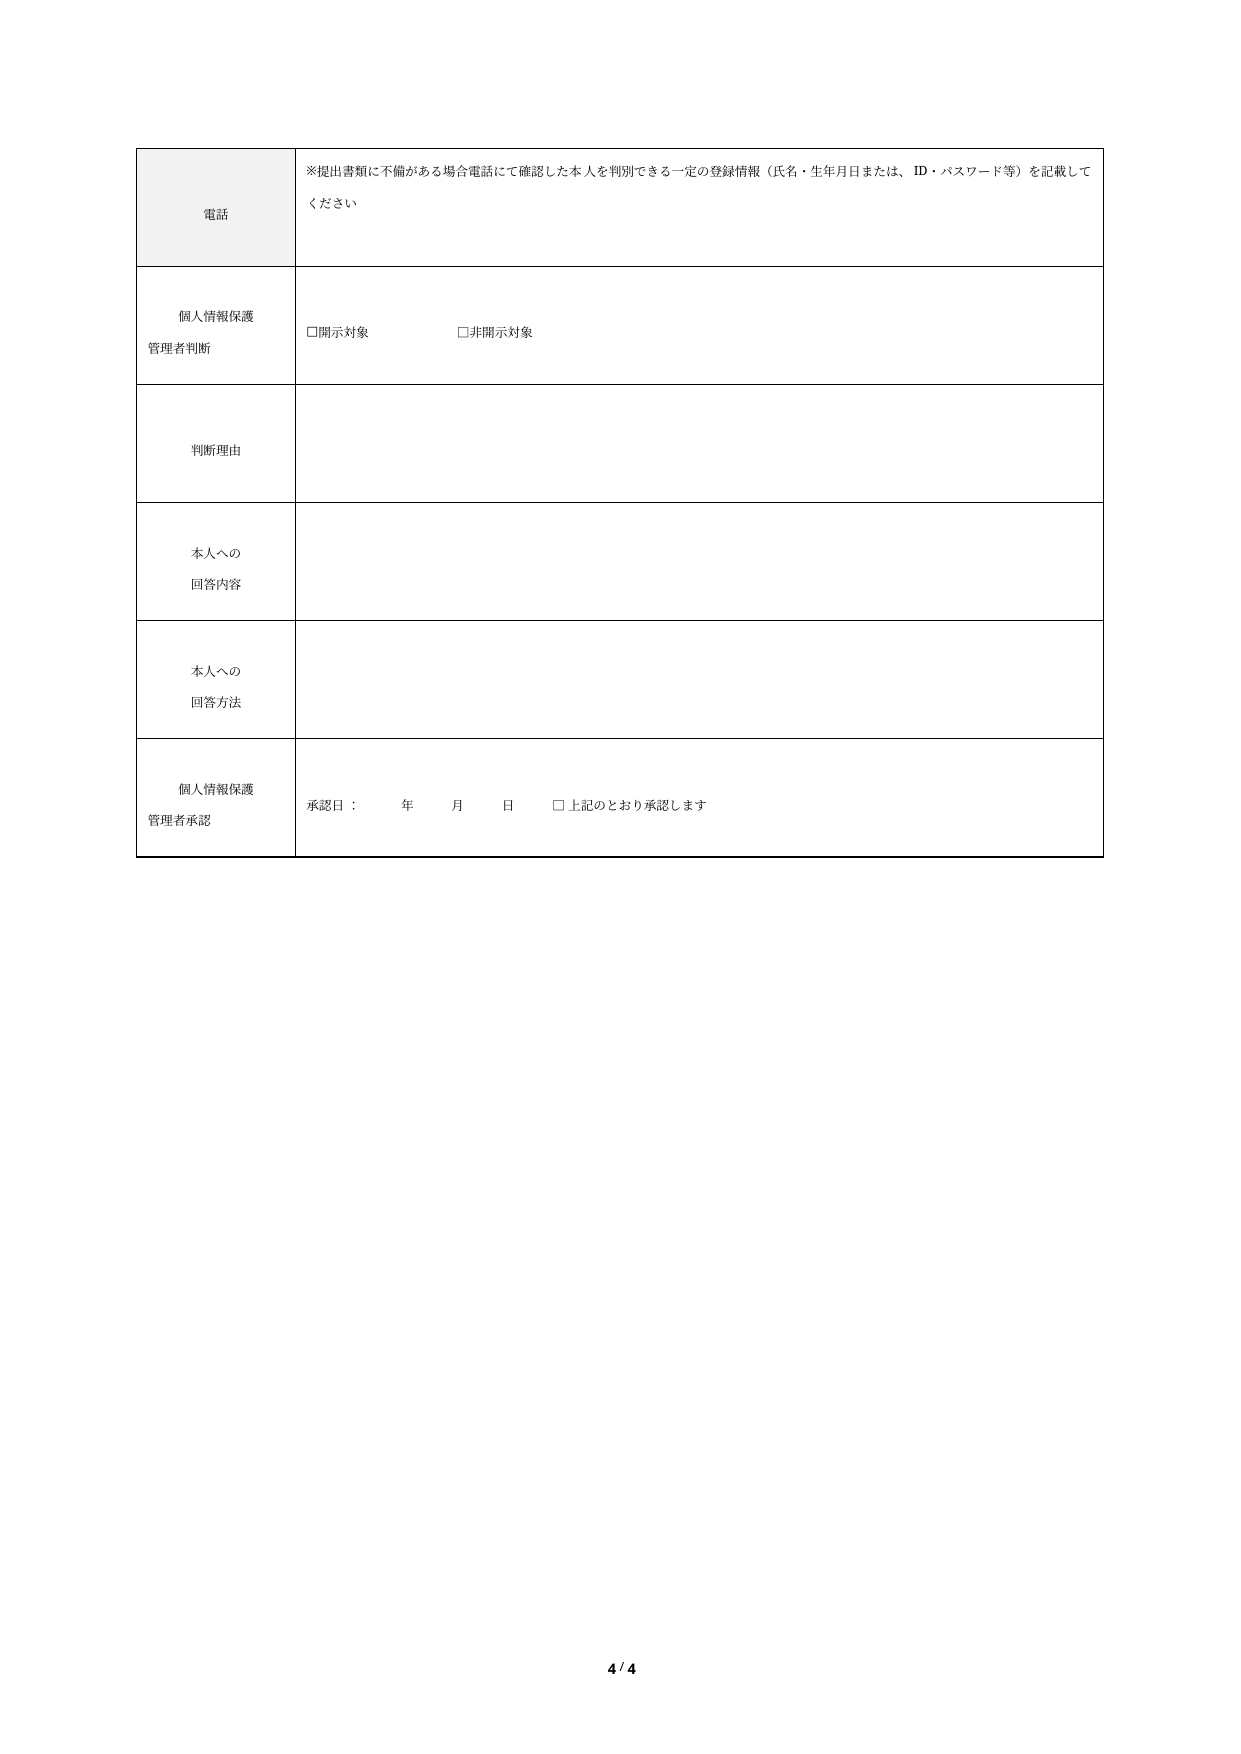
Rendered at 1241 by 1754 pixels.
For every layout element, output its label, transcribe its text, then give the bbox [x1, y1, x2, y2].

table_cell 個人情報保護 管理者判断 [137, 267, 295, 384]
table_cell 個人情報保護 管理者承認 [137, 739, 295, 856]
table_cell 本人への 回答方法 [137, 621, 295, 738]
table_cell 判断理由 [137, 385, 295, 502]
table_cell [296, 621, 1103, 738]
table_cell 本人への 回答内容 [137, 503, 295, 620]
table_cell 電話 [137, 149, 295, 266]
table_cell [296, 385, 1103, 502]
table_cell 承認日 ： 年 月 日 □ 上記のとおり承認します [296, 739, 1103, 856]
table_cell ※提出書類に不備がある場合電話にて確認した本人を判別できる一定の登録情報（氏名・生年月日または、ID・パスワード等）を記載してください [296, 149, 1103, 266]
table_cell [296, 503, 1103, 620]
table_cell □開示対象 □非開示対象 [296, 267, 1103, 384]
